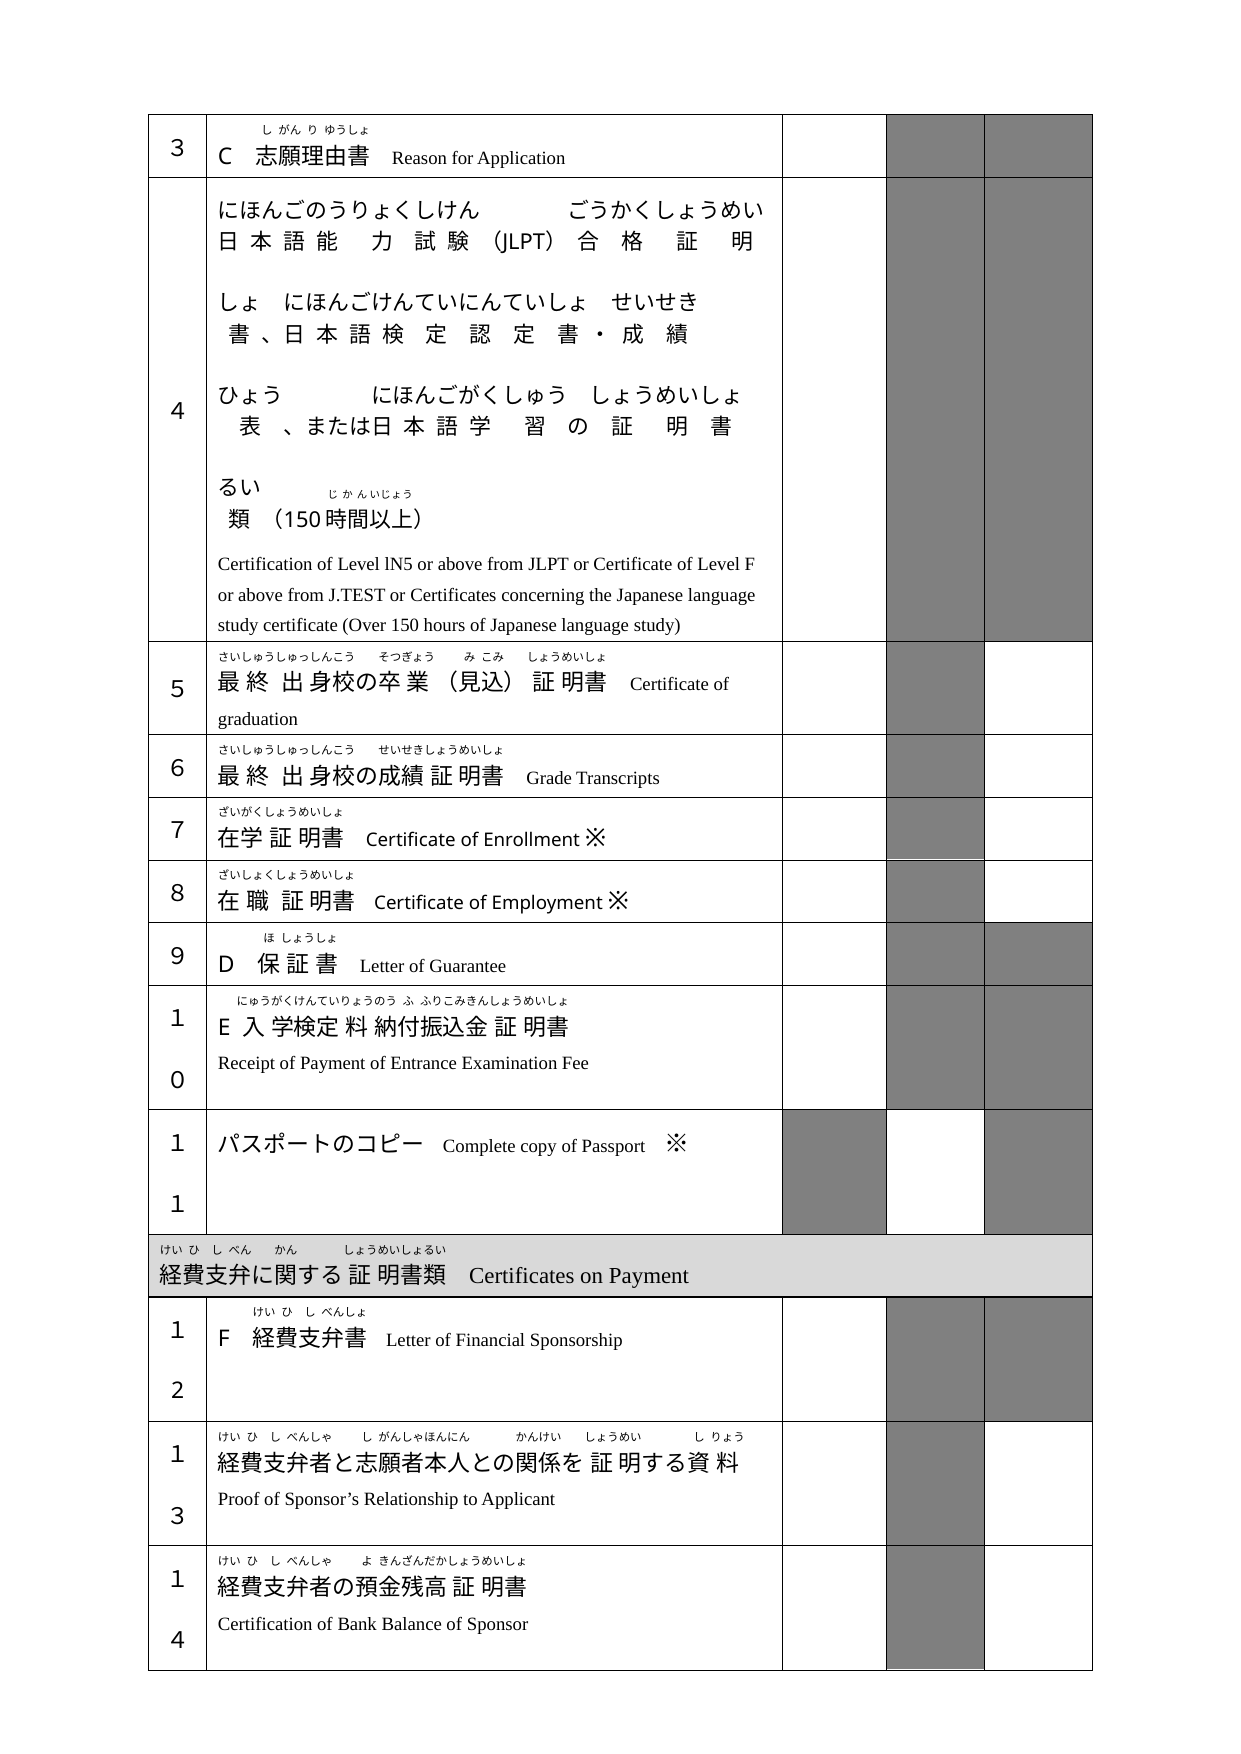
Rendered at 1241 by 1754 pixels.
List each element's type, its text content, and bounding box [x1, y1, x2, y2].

table_cell [887, 798, 984, 859]
table_cell の Certification of Bank Balance of Sponsor [207, 1546, 782, 1669]
table_cell Certificate of Enrollment ※ [207, 798, 782, 859]
table_cell [783, 1110, 886, 1234]
table_cell [887, 1422, 984, 1545]
table_cell [985, 735, 1092, 797]
table_cell C Reason for Application [207, 115, 782, 177]
table_cell [783, 1422, 886, 1545]
table_cell １０ [149, 986, 206, 1109]
table_cell Certificate of Employment ※ [207, 861, 782, 922]
table_cell [783, 861, 886, 922]
table_cell ３ [149, 115, 206, 177]
table_cell ６ [149, 735, 206, 797]
table_cell [985, 115, 1092, 177]
table_cell ととのをする Proof of Sponsor’s Relationship to Applicant [207, 1422, 782, 1545]
table_cell [783, 735, 886, 797]
table_cell [985, 1110, 1092, 1234]
table_cell [887, 923, 984, 985]
table_cell １2 [149, 1298, 206, 1421]
table_cell [985, 1298, 1092, 1421]
table_cell D Letter of Guarantee [207, 923, 782, 985]
table_cell [783, 798, 886, 859]
table_cell [887, 1298, 984, 1421]
table_cell F Letter of Financial Sponsorship [207, 1298, 782, 1421]
table_cell [887, 178, 984, 641]
table_cell [887, 861, 984, 922]
table_cell E Receipt of Payment of Entrance Examination Fee [207, 986, 782, 1109]
table_cell （JLPT）、・、またはの（150） Certification of Level lN5 or above from JLPT or Certificate of Level F or above from J.TEST or Certificates concerning the Japanese language study certificate (Over 150 hours of Japanese language study) [207, 178, 782, 641]
table_cell [783, 178, 886, 641]
table_cell パスポートのコピー Complete copy of Passport ※ [207, 1110, 782, 1234]
table_cell １１ [149, 1110, 206, 1234]
table_cell [985, 1422, 1092, 1545]
table_cell ７ [149, 798, 206, 859]
table_cell の Grade Transcripts [207, 735, 782, 797]
table_cell [985, 798, 1092, 859]
table_cell [887, 115, 984, 177]
table_cell １３ [149, 1422, 206, 1545]
table_cell ９ [149, 923, 206, 985]
table_cell １４ [149, 1546, 206, 1669]
table_cell の（） Certificate of graduation [207, 642, 782, 734]
table_cell ８ [149, 861, 206, 922]
table_cell ５ [149, 642, 206, 734]
table_cell [887, 986, 984, 1109]
table_cell [783, 1546, 886, 1669]
table_cell にする Certificates on Payment [149, 1235, 1092, 1296]
table_cell [887, 1546, 984, 1669]
table_cell [985, 642, 1092, 734]
table_cell [783, 642, 886, 734]
table_cell ４ [149, 178, 206, 641]
table_cell [887, 735, 984, 797]
table_cell [783, 986, 886, 1109]
table_cell [783, 115, 886, 177]
table_cell [783, 1298, 886, 1421]
table_cell [887, 1110, 984, 1234]
table_cell [985, 861, 1092, 922]
table_cell [985, 923, 1092, 985]
table_cell [985, 986, 1092, 1109]
table_cell [985, 178, 1092, 641]
table_cell [887, 642, 984, 734]
table_cell [985, 1546, 1092, 1669]
table_cell [783, 923, 886, 985]
